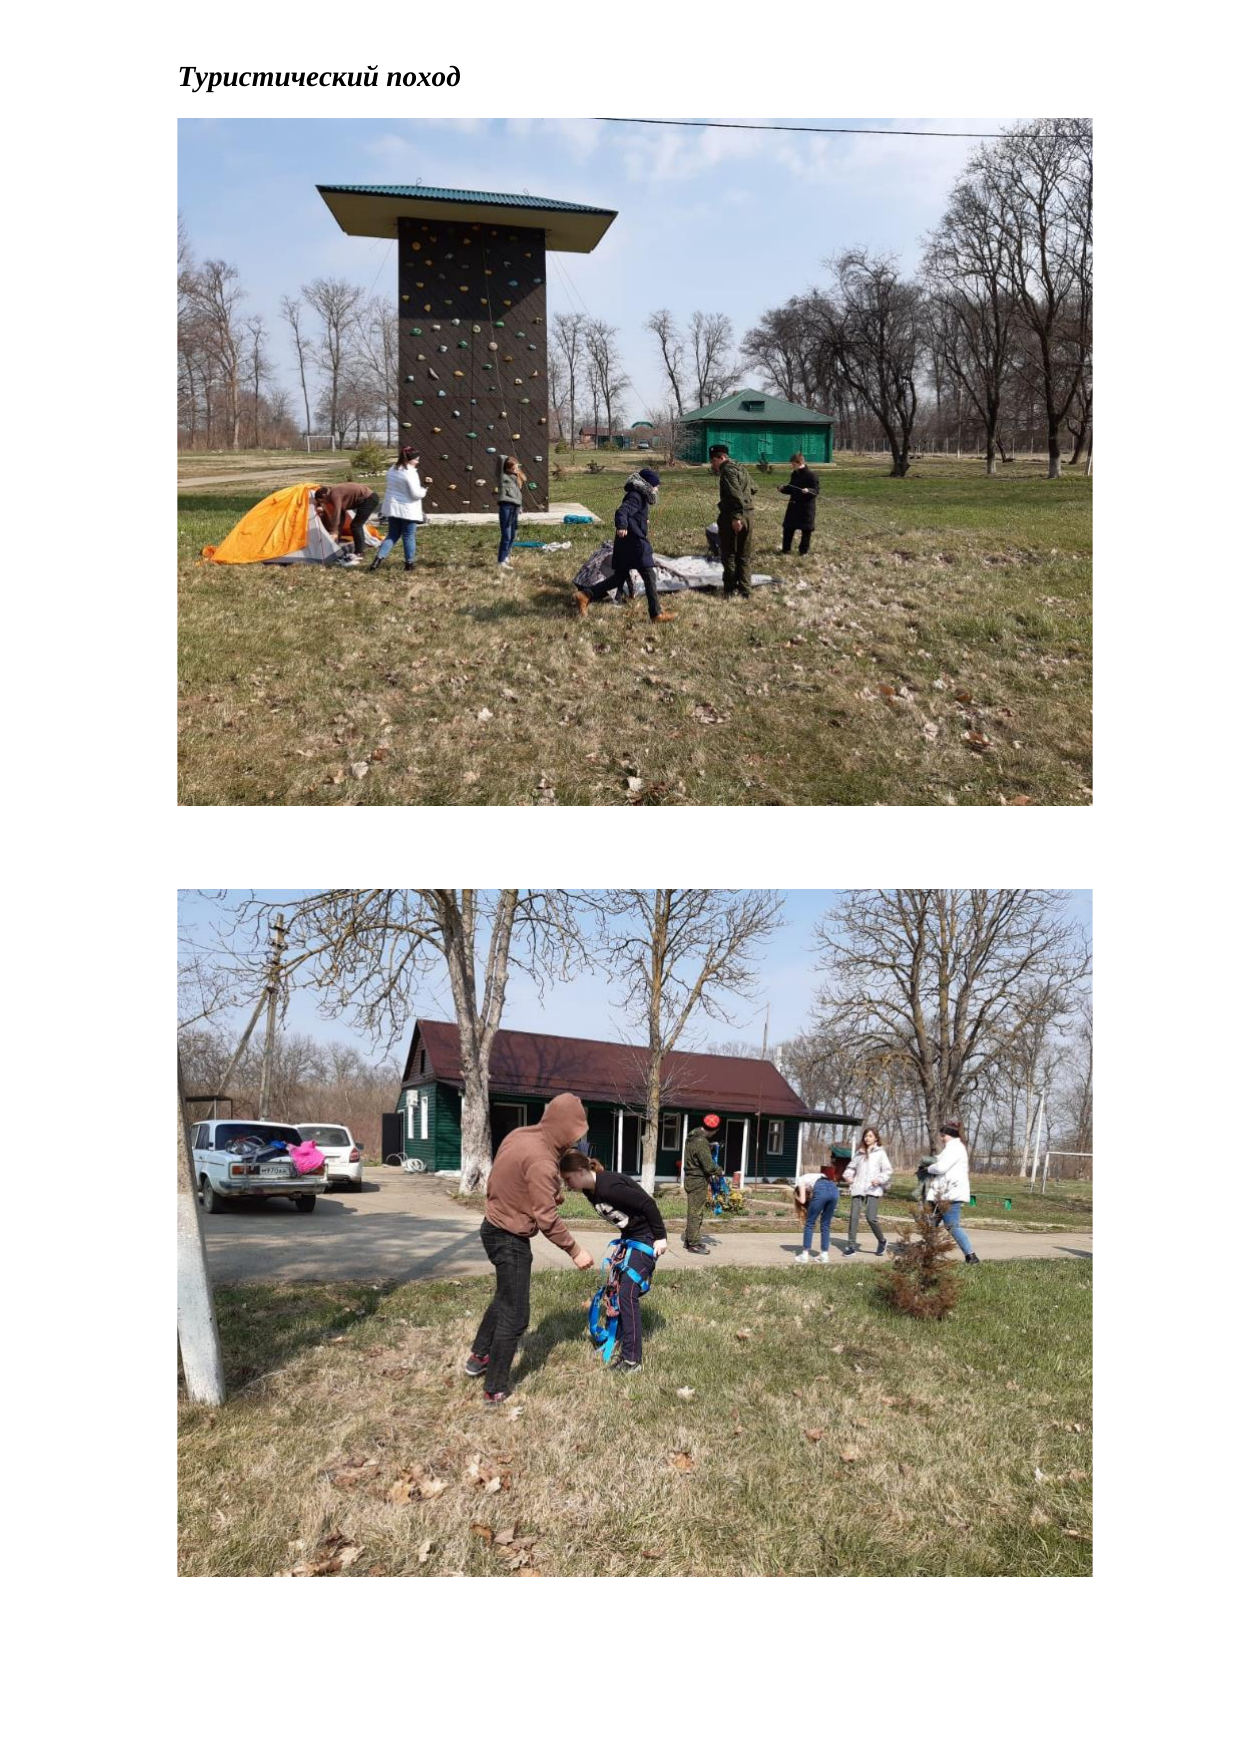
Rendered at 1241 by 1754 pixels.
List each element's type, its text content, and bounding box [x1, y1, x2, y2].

text Туристический поход [177, 59, 1093, 93]
picture [177, 118, 1093, 806]
picture [177, 889, 1093, 1577]
